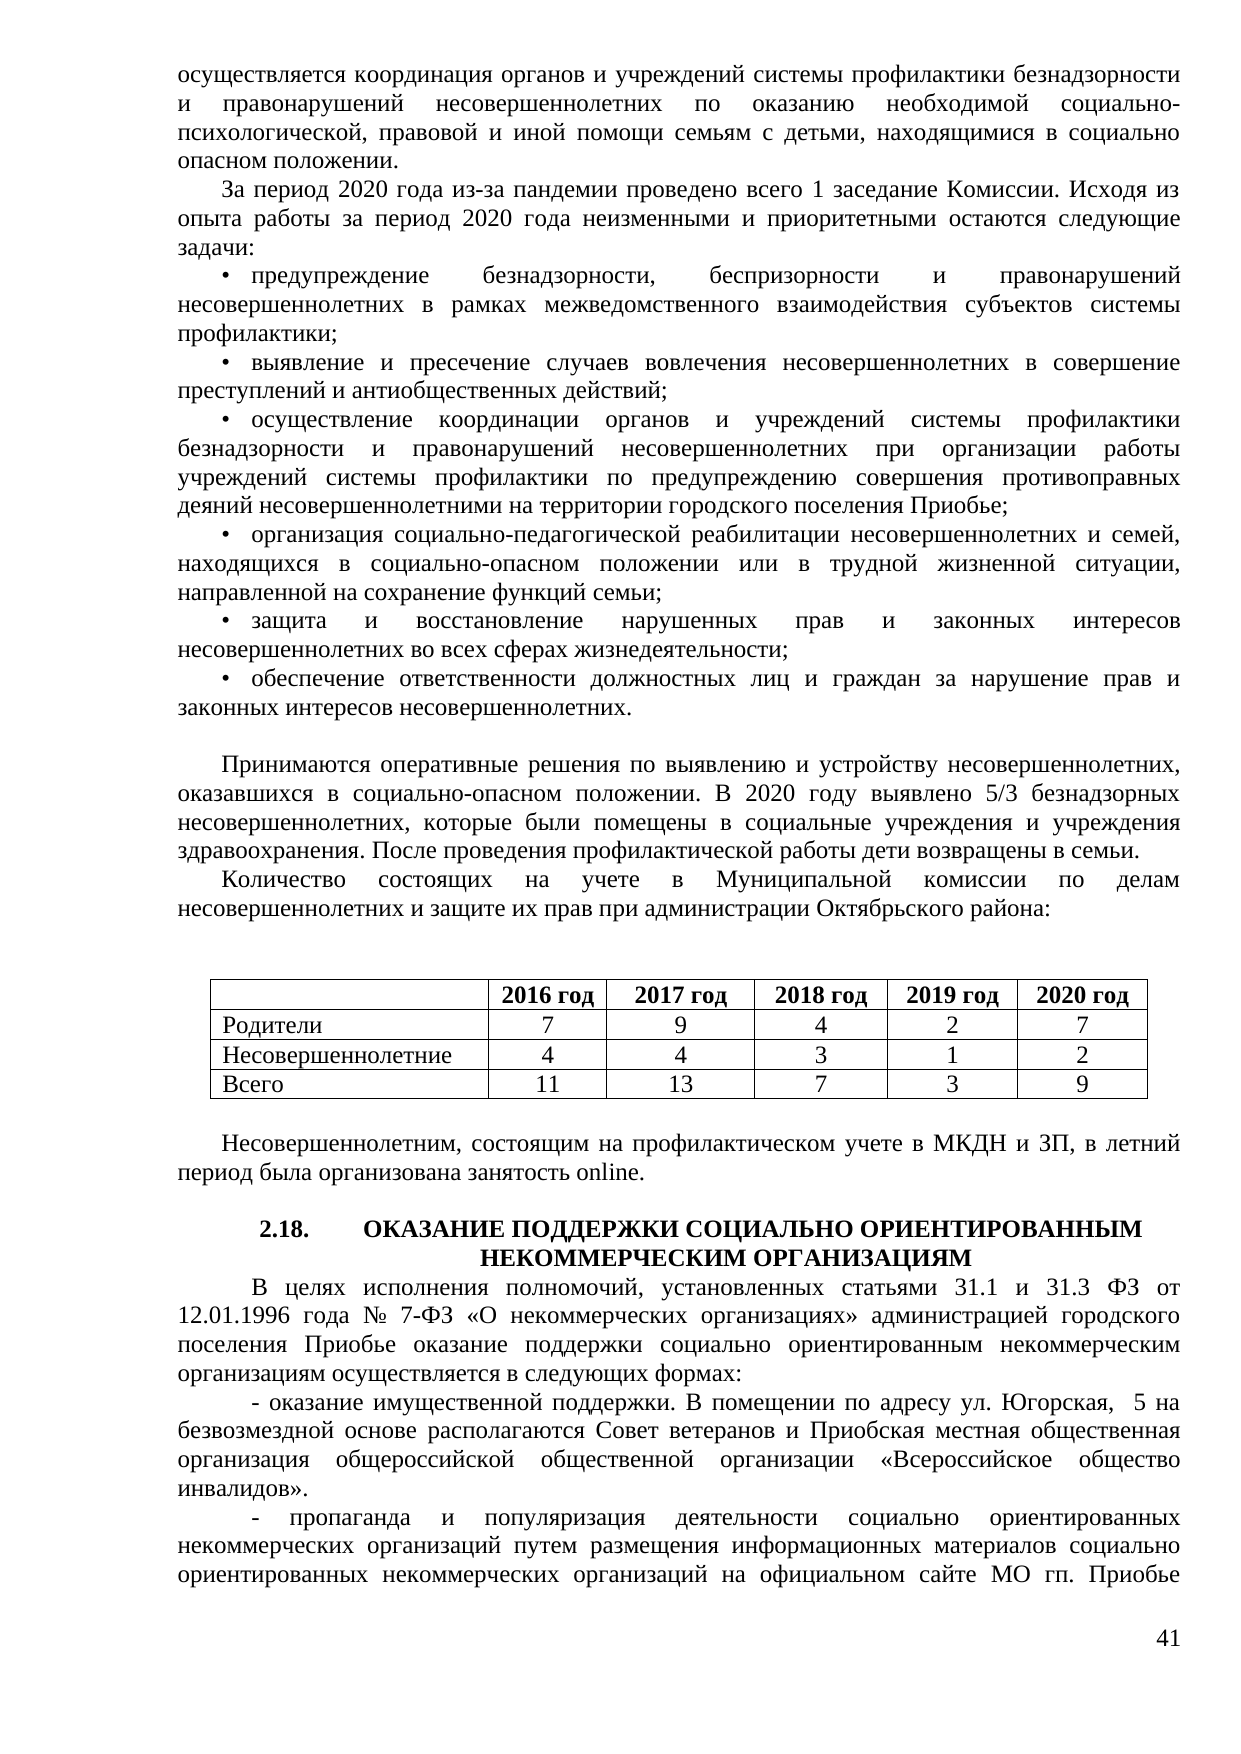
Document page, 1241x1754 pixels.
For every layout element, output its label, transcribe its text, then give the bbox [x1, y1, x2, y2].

table_cell 4 [489, 1040, 606, 1068]
table_cell 7 [489, 1010, 606, 1039]
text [177, 1502, 1181, 1588]
table_cell 4 [607, 1040, 754, 1068]
text • предупреждение безнадзорности, беспризорности и правонарушений несовершеннолетних в рамках межведомственного взаимодействия субъектов системы профилактики; [177, 260, 1181, 347]
text - оказание имущественной поддержки. В помещении по адресу ул. Югорская, 5 на безвозмездной основе располагаются Совет ветеранов и Приобская местная общественная организация общероссийской общественной организации «Всероссийское общество инвалидов». [177, 1387, 1181, 1502]
table_cell Несовершеннолетние [211, 1040, 488, 1068]
table_header 2016 год [489, 980, 606, 1009]
text Несовершеннолетним, состоящим на профилактическом учете в МКДН и ЗП, в летний период была организована занятость online. [177, 1128, 1181, 1186]
text • защита и восстановление нарушенных прав и законных интересов несовершеннолетних во всех сферах жизнедеятельности; [177, 605, 1181, 663]
table_cell 4 [755, 1010, 887, 1039]
text • осуществление координации органов и учреждений системы профилактики безнадзорности и правонарушений несовершеннолетних при организации работы учреждений системы профилактики по предупреждению совершения противоправных деяний несовершеннолетними на территории городского поселения Приобье; [177, 404, 1181, 519]
table_cell 9 [607, 1010, 754, 1039]
table_header [211, 980, 488, 1009]
list ОКАЗАНИЕ ПОДДЕРЖКИ СОЦИАЛЬНО ОРИЕНТИРОВАННЫМ НЕКОММЕРЧЕСКИМ ОРГАНИЗАЦИЯМ [221, 1214, 1181, 1272]
text • организация социально-педагогической реабилитации несовершеннолетних и семей, находящихся в социально-опасном положении или в трудной жизненной ситуации, направленной на сохранение функций семьи; [177, 519, 1181, 605]
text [177, 59, 1181, 174]
table_header 2019 год [888, 980, 1017, 1009]
table_header 2020 год [1018, 980, 1147, 1009]
table_cell 9 [1018, 1070, 1147, 1098]
table_header 2018 год [755, 980, 887, 1009]
text • обеспечение ответственности должностных лиц и граждан за нарушение прав и законных интересов несовершеннолетних. [177, 663, 1181, 720]
text В целях исполнения полномочий, установленных статьями 31.1 и 31.3 ФЗ от 12.01.1996 года № 7-ФЗ «О некоммерческих организациях» администрацией городского поселения Приобье оказание поддержки социально ориентированным некоммерческим организациям осуществляется в следующих формах: [177, 1272, 1181, 1387]
text Принимаются оперативные решения по выявлению и устройству несовершеннолетних, оказавшихся в социально-опасном положении. В 2020 году выявлено 5/3 безнадзорных несовершеннолетних, которые были помещены в социальные учреждения и учреждения здравоохранения. После проведения профилактической работы дети возвращены в семьи. [177, 749, 1181, 864]
table_cell 13 [607, 1070, 754, 1098]
table_header 2017 год [607, 980, 754, 1009]
table_cell 7 [1018, 1010, 1147, 1039]
table_cell 7 [755, 1070, 887, 1098]
table_cell 2 [1018, 1040, 1147, 1068]
text • выявление и пресечение случаев вовлечения несовершеннолетних в совершение преступлений и антиобщественных действий; [177, 347, 1181, 404]
text Количество состоящих на учете в Муниципальной комиссии по делам несовершеннолетних и защите их прав при администрации Октябрьского района: [177, 864, 1181, 922]
table_cell 1 [888, 1040, 1017, 1068]
table_cell 3 [755, 1040, 887, 1068]
table_cell Всего [211, 1070, 488, 1098]
table_cell 11 [489, 1070, 606, 1098]
table_cell 2 [888, 1010, 1017, 1039]
table_cell Родители [211, 1010, 488, 1039]
table_cell 3 [888, 1070, 1017, 1098]
text За период 2020 года из-за пандемии проведено всего 1 заседание Комиссии. Исходя из опыта работы за период 2020 года неизменными и приоритетными остаются следующие задачи: [177, 174, 1181, 260]
